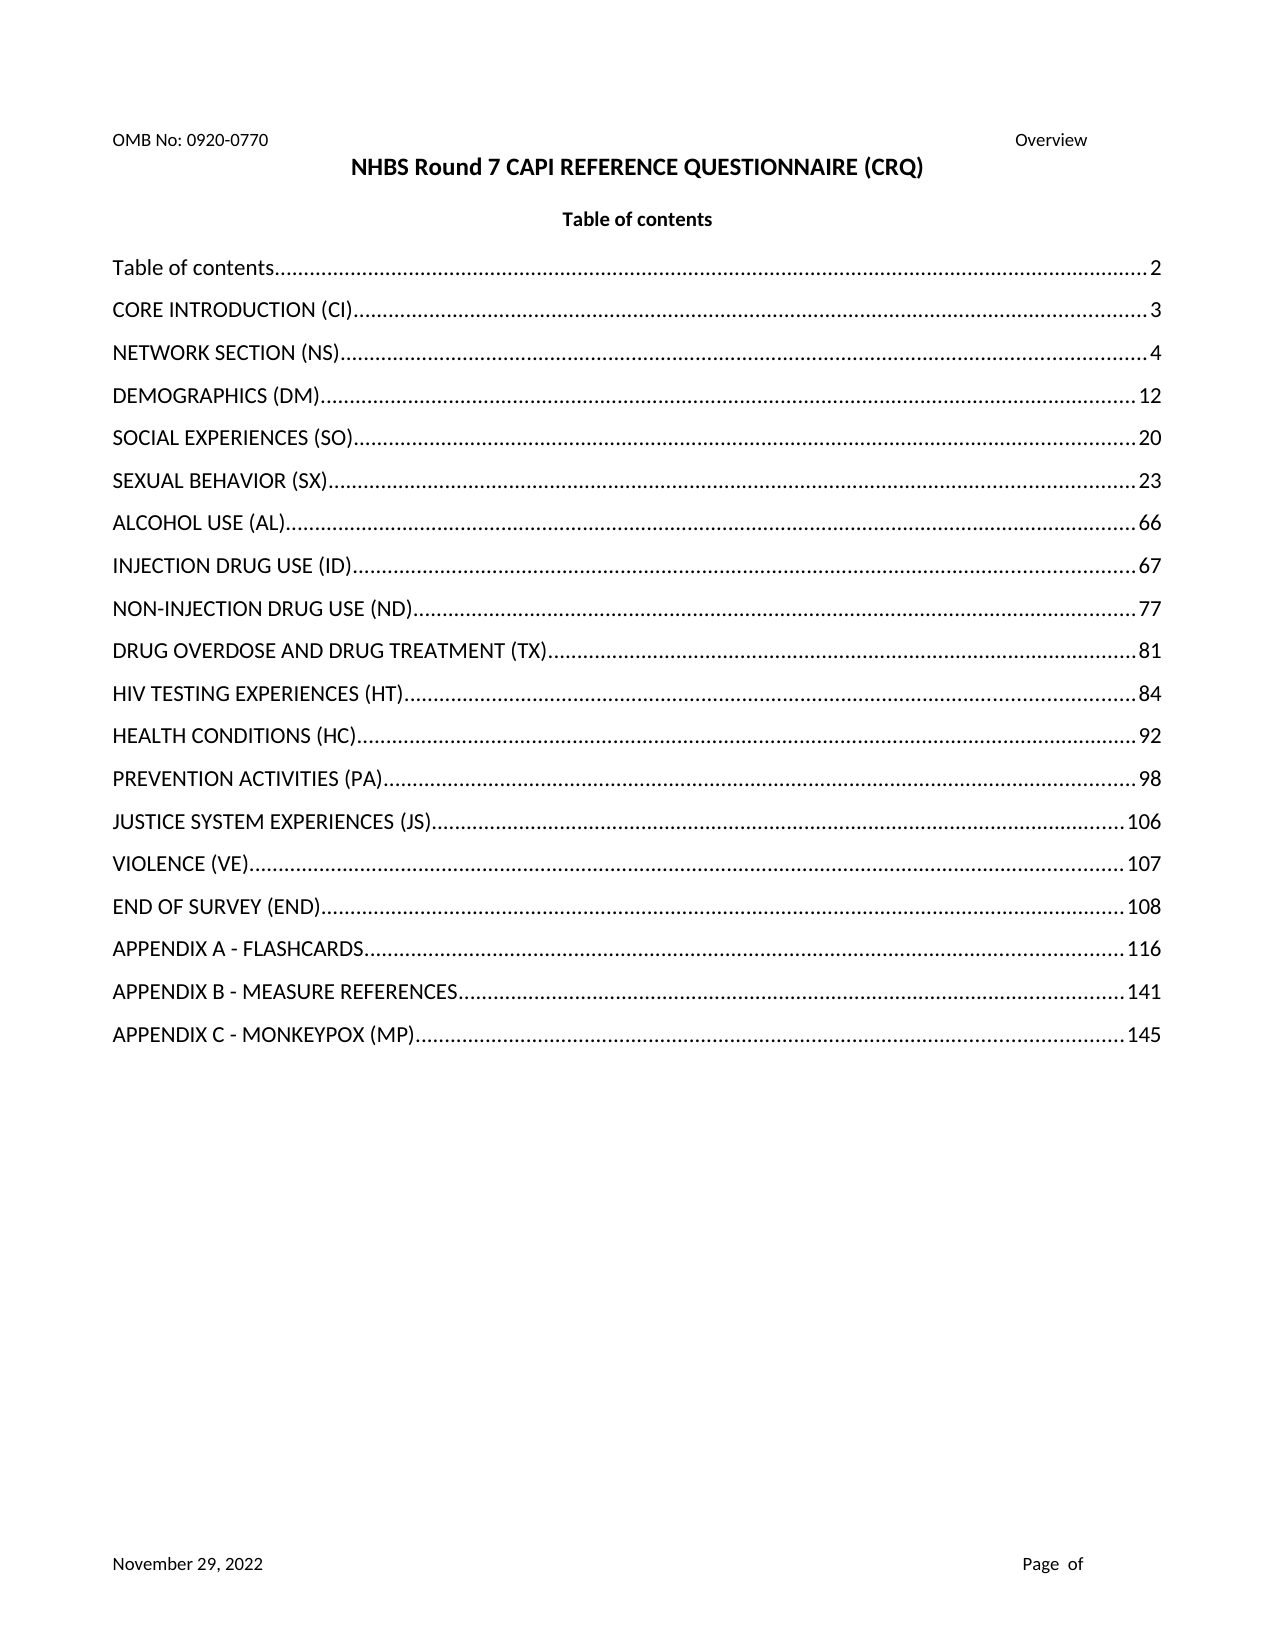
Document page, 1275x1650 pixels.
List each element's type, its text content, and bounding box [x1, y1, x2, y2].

text HEALTH CONDITIONS (HC) 92 [112, 722, 1162, 749]
text APPENDIX A - FLASHCARDS 116 [112, 934, 1162, 963]
text CORE INTRODUCTION (CI) 3 [112, 296, 1162, 323]
text JUSTICE SYSTEM EXPERIENCES (JS) 106 [112, 807, 1162, 835]
text NHBS Round 7 CAPI REFERENCE QUESTIONNAIRE (CRQ) [112, 151, 1162, 181]
text APPENDIX B - MEASURE REFERENCES 141 [112, 977, 1162, 1005]
text DRUG OVERDOSE AND DRUG TREATMENT (TX) 81 [112, 636, 1162, 664]
text APPENDIX C - MONKEYPOX (MP) 145 [112, 1020, 1162, 1048]
text DEMOGRAPHICS (DM) 12 [112, 381, 1162, 409]
text NON-INJECTION DRUG USE (ND) 77 [112, 594, 1162, 622]
text HIV TESTING EXPERIENCES (HT) 84 [112, 679, 1162, 707]
text PREVENTION ACTIVITIES (PA) 98 [112, 764, 1162, 792]
text NETWORK SECTION (NS) 4 [112, 338, 1162, 366]
text END OF SURVEY (END) 108 [112, 892, 1162, 920]
subtitle Table of contents [112, 207, 1162, 232]
text Table of contents 2 [112, 253, 1162, 281]
text INJECTION DRUG USE (ID) 67 [112, 551, 1162, 579]
text SEXUAL BEHAVIOR (SX) 23 [112, 466, 1162, 494]
text ALCOHOL USE (AL) 66 [112, 508, 1162, 537]
text SOCIAL EXPERIENCES (SO) 20 [112, 423, 1162, 451]
text VIOLENCE (VE) 107 [112, 849, 1162, 877]
